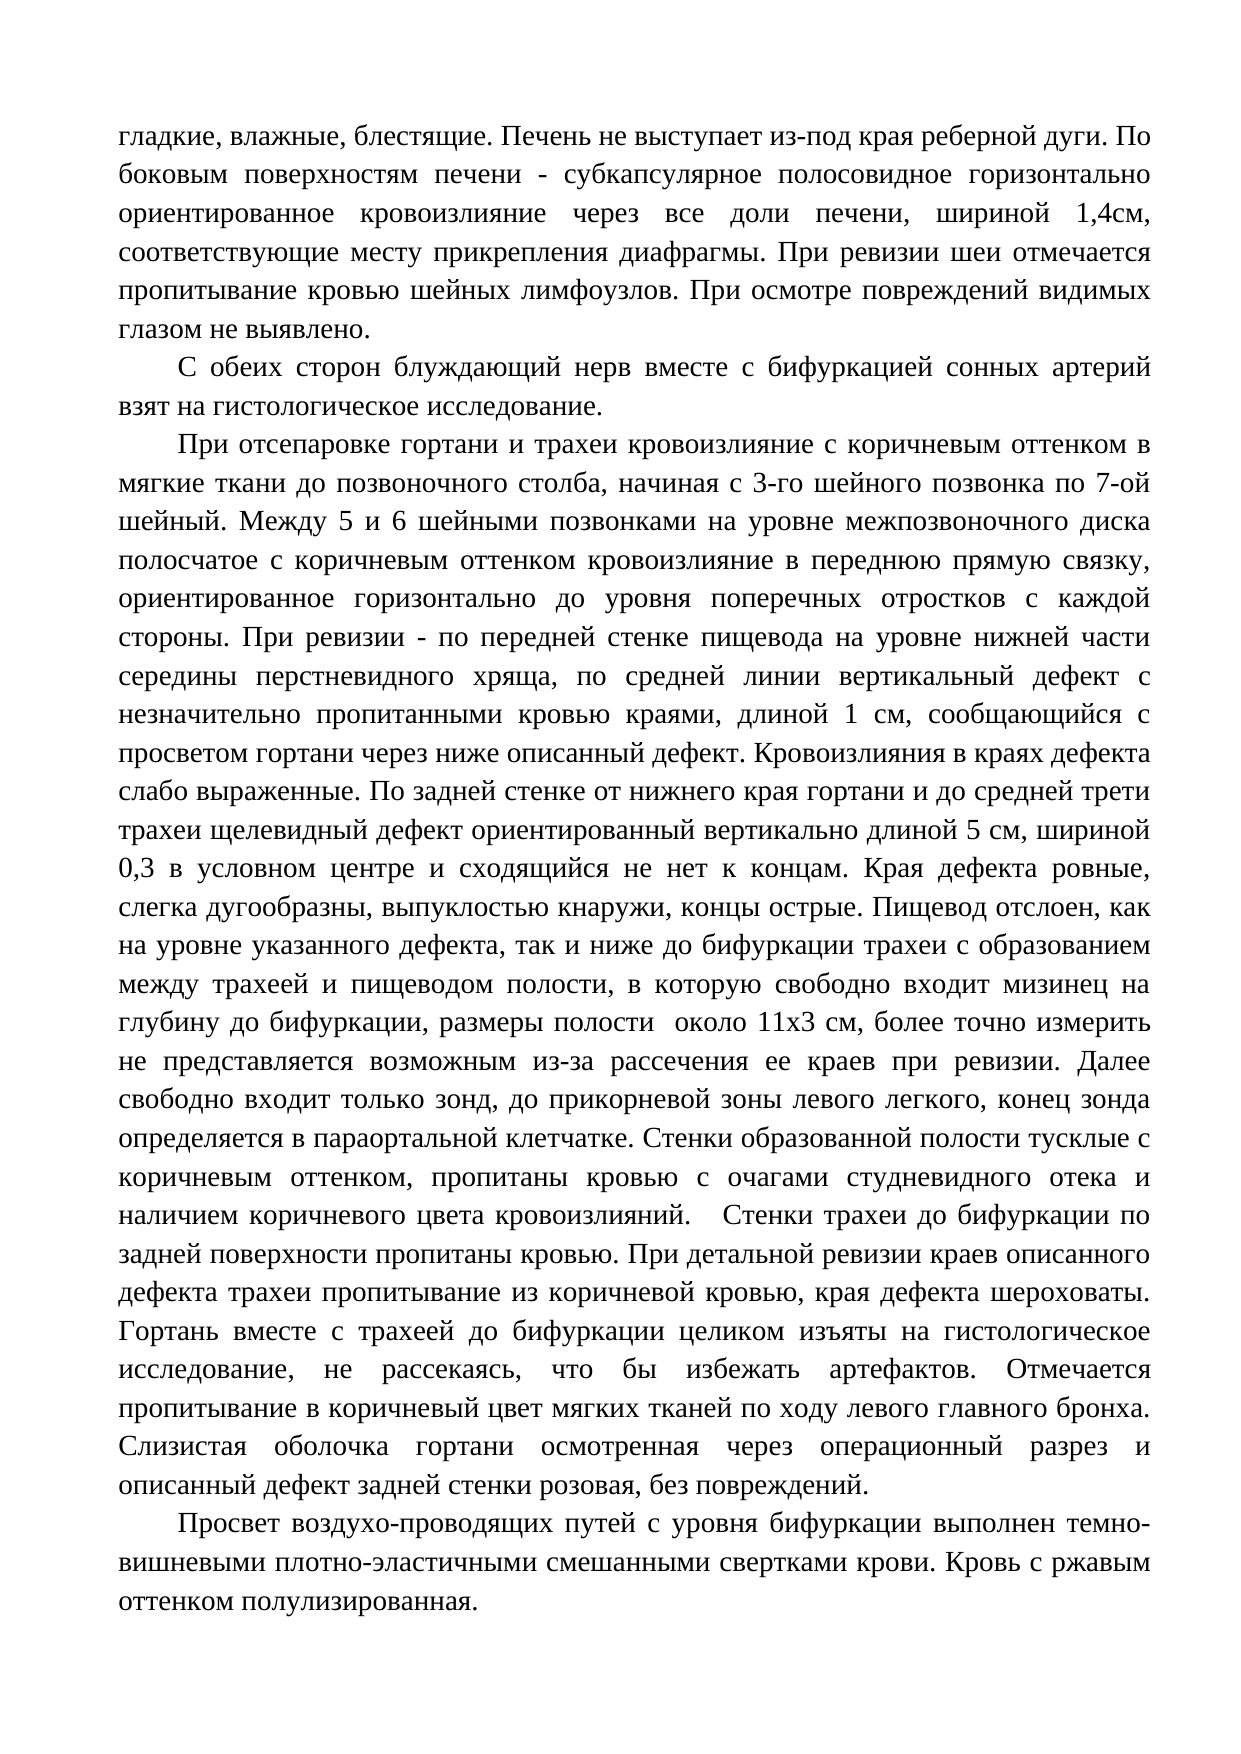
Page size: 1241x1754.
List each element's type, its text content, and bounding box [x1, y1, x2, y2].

text Просвет воздухо-проводящих путей с уровня бифуркации выполнен темно-вишневыми плотно-эластичными смешанными свертками крови. Кровь с ржавым оттенком полулизированная. [118, 1506, 1152, 1616]
text При отсепаровке гортани и трахеи кровоизлияние с коричневым оттенком в мягкие ткани до позвоночного столба, начиная с 3-го шейного позвонка по 7-ой шейный. Между 5 и 6 шейными позвонками на уровне межпозвоночного диска полосчатое с коричневым оттенком кровоизлияние в переднюю прямую связку, ориентированное горизонтально до уровня поперечных отростков с каждой стороны. При ревизии - по передней стенке пищевода на уровне нижней части середины перстневидного хряща, по средней линии вертикальный дефект с незначительно пропитанными кровью краями, длиной 1 см, сообщающийся с просветом гортани через ниже описанный дефект. Кровоизлияния в краях дефекта слабо выраженные. По задней стенке от нижнего края гортани и до средней трети трахеи щелевидный дефект ориентированный вертикально длиной 5 см, шириной 0,3 в условном центре и сходящийся не нет к концам. Края дефекта ровные, слегка дугообразны, выпуклостью кнаружи, концы острые. Пищевод отслоен, как на уровне указанного дефекта, так и ниже до бифуркации трахеи с образованием между трахеей и пищеводом полости, в которую свободно входит мизинец на глубину до бифуркации, размеры полости около 11х3 см, более точно измерить не представляется возможным из-за рассечения ее краев при ревизии. Далее свободно входит только зонд, до прикорневой зоны левого легкого, конец зонда определяется в параортальной клетчатке. Стенки образованной полости тусклые с коричневым оттенком, пропитаны кровью с очагами студневидного отека и наличием коричневого цвета кровоизлияний. Стенки трахеи до бифуркации по задней поверхности пропитаны кровью. При детальной ревизии краев описанного дефекта трахеи пропитывание из коричневой кровью, края дефекта шероховаты. Гортань вместе с трахеей до бифуркации целиком изъяты на гистологическое исследование, не рассекаясь, что бы избежать артефактов. Отмечается пропитывание в коричневый цвет мягких тканей по ходу левого главного бронха. Слизистая оболочка гортани осмотренная через операционный разрез и описанный дефект задней стенки розовая, без повреждений. [118, 426, 1152, 1501]
text С обеих сторон блуждающий нерв вместе с бифуркацией сонных артерий взят на гистологическое исследование. [118, 349, 1152, 421]
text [118, 118, 1152, 344]
